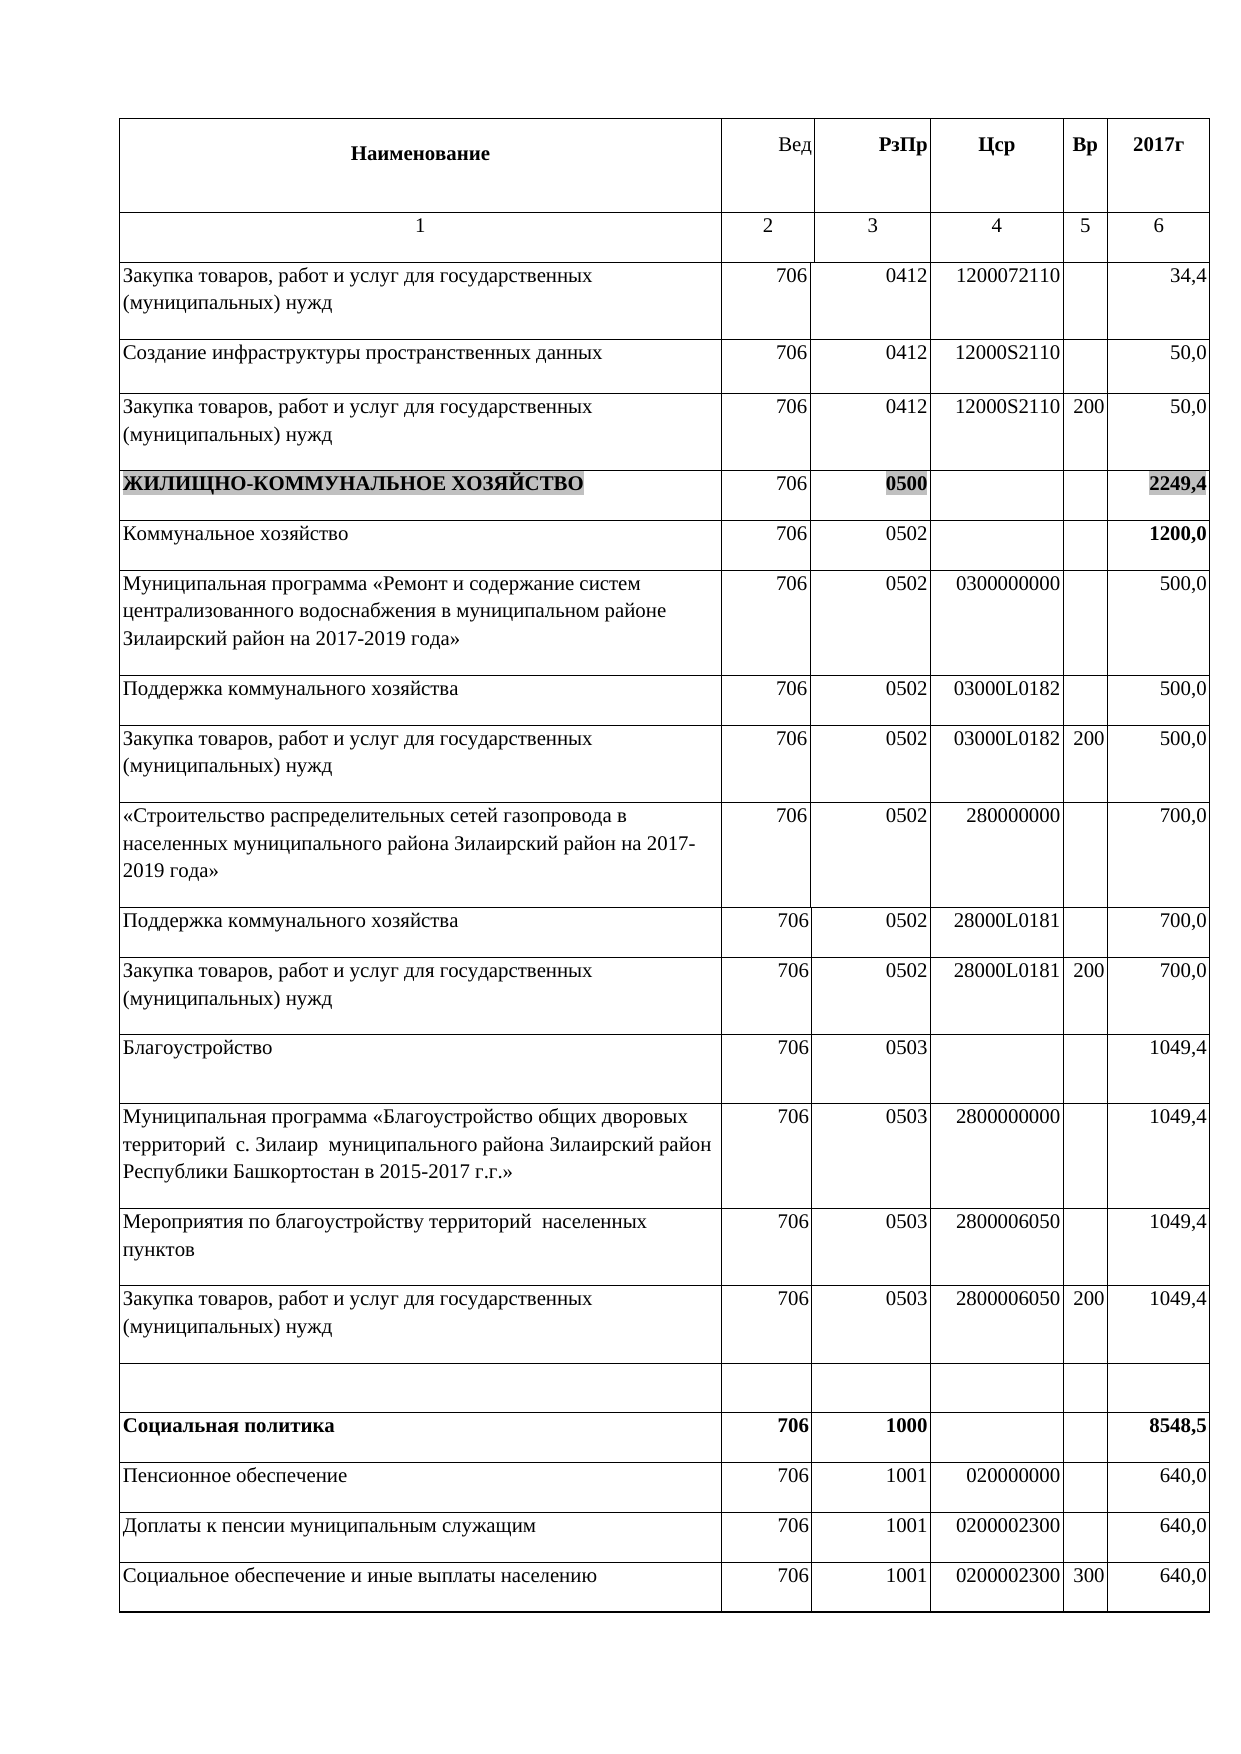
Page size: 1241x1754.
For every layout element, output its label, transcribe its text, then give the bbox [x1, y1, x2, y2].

table_cell 706 [722, 571, 810, 675]
table_cell [722, 1364, 811, 1412]
table_cell 03000L0182 [931, 676, 1063, 724]
table_cell [1064, 571, 1107, 675]
table_cell Закупка товаров, работ и услуг для государственных (муниципальных) нужд [120, 726, 721, 802]
table_cell Коммунальное хозяйство [120, 521, 721, 570]
table_header Вр [1064, 119, 1107, 212]
table_cell Мероприятия по благоустройству территорий населенных пунктов [120, 1209, 721, 1285]
table_cell 200 [1064, 958, 1107, 1034]
table_cell 0500 [811, 471, 930, 520]
table_cell 706 [722, 1035, 811, 1103]
table_cell 0503 [812, 1209, 930, 1285]
table_cell 1001 [812, 1513, 930, 1562]
table_cell 1000 [812, 1413, 930, 1462]
table_cell [1064, 340, 1107, 393]
table_cell [1064, 676, 1107, 724]
table_cell 706 [722, 1413, 811, 1462]
table_cell 706 [722, 340, 810, 393]
table_cell 50,0 [1108, 394, 1209, 470]
table_cell 500,0 [1108, 571, 1209, 675]
table_cell 28000L0181 [931, 958, 1063, 1034]
table_cell 300 [1064, 1563, 1107, 1611]
table_cell 0200002300 [931, 1563, 1063, 1611]
table_cell 706 [722, 1104, 811, 1208]
table_cell 1049,4 [1108, 1035, 1209, 1103]
table_cell 640,0 [1108, 1513, 1209, 1562]
table_cell 0502 [811, 571, 930, 675]
table_cell [1108, 1364, 1209, 1412]
table_cell [1064, 908, 1107, 957]
table_cell 1200072110 [931, 263, 1063, 339]
table_cell 12000S2110 [931, 394, 1063, 470]
table_cell Пенсионное обеспечение [120, 1463, 721, 1512]
table_cell 706 [722, 1463, 811, 1512]
table_cell 2 [722, 213, 814, 262]
table_cell 0502 [811, 676, 930, 724]
table_cell 0502 [811, 521, 930, 570]
table_cell [1064, 803, 1107, 907]
table_cell 706 [722, 726, 810, 802]
table_cell 0412 [811, 263, 930, 339]
table_cell 640,0 [1108, 1563, 1209, 1611]
table_header Наименование [120, 119, 721, 212]
table_cell Социальное обеспечение и иные выплаты населению [120, 1563, 721, 1611]
table_cell [931, 1035, 1063, 1103]
table_cell 0412 [811, 340, 930, 393]
table_cell ЖИЛИЩНО-КОММУНАЛЬНОЕ ХОЗЯЙСТВО [120, 471, 721, 520]
table_cell 0502 [812, 958, 930, 1034]
table_cell [1064, 1513, 1107, 1562]
table_cell 706 [722, 1286, 811, 1363]
table_cell 4 [931, 213, 1063, 262]
table_cell [1064, 471, 1107, 520]
table_cell 280000000 [931, 803, 1063, 907]
table_cell 8548,5 [1108, 1413, 1209, 1462]
table_cell [1064, 1209, 1107, 1285]
table_cell [931, 1413, 1063, 1462]
table_cell [812, 1364, 930, 1412]
table_cell 0503 [812, 1286, 930, 1363]
table_cell 2249,4 [1108, 471, 1209, 520]
table_cell 0503 [812, 1035, 930, 1103]
table_cell 2800006050 [931, 1286, 1063, 1363]
table_cell [1064, 1035, 1107, 1103]
table_cell 34,4 [1108, 263, 1209, 339]
table_cell Закупка товаров, работ и услуг для государственных (муниципальных) нужд [120, 1286, 721, 1363]
table_cell 0502 [811, 803, 930, 907]
table_cell 6 [1108, 213, 1209, 262]
table_cell 500,0 [1108, 726, 1209, 802]
table_cell Закупка товаров, работ и услуг для государственных (муниципальных) нужд [120, 958, 721, 1034]
table_cell 706 [722, 1209, 811, 1285]
table_cell 28000L0181 [931, 908, 1063, 957]
table_cell 03000L0182 [931, 726, 1063, 802]
table_cell 706 [722, 263, 810, 339]
table_cell Доплаты к пенсии муниципальным служащим [120, 1513, 721, 1562]
table_cell 1049,4 [1108, 1104, 1209, 1208]
table_cell 0412 [811, 394, 930, 470]
table_cell Поддержка коммунального хозяйства [120, 676, 721, 724]
table_cell Закупка товаров, работ и услуг для государственных (муниципальных) нужд [120, 263, 721, 339]
table_cell 706 [722, 471, 810, 520]
table_header Вед [722, 119, 814, 212]
table_header 2017г [1108, 119, 1209, 212]
table_cell [1064, 1104, 1107, 1208]
table_cell 2800006050 [931, 1209, 1063, 1285]
table_cell 700,0 [1108, 803, 1209, 907]
table_cell [931, 1364, 1063, 1412]
table_cell [1064, 263, 1107, 339]
table_cell 0503 [812, 1104, 930, 1208]
table_cell 706 [722, 394, 810, 470]
table_cell 1001 [812, 1563, 930, 1611]
table_cell 200 [1064, 726, 1107, 802]
table_cell 706 [722, 908, 811, 957]
table_header РзПр [815, 119, 930, 212]
table_cell 706 [722, 676, 810, 724]
table_cell 0502 [812, 908, 930, 957]
table_cell [1064, 1463, 1107, 1512]
table_cell 0200002300 [931, 1513, 1063, 1562]
table_cell 020000000 [931, 1463, 1063, 1512]
table_cell 50,0 [1108, 340, 1209, 393]
table_cell 200 [1064, 394, 1107, 470]
table_cell 706 [722, 1563, 811, 1611]
table_cell 0502 [811, 726, 930, 802]
table_cell [931, 471, 1063, 520]
table_cell 640,0 [1108, 1463, 1209, 1512]
table_cell «Строительство распределительных сетей газопровода в населенных муниципального района Зилаирский район на 2017-2019 года» [120, 803, 721, 907]
table_cell 706 [722, 1513, 811, 1562]
table_cell Муниципальная программа «Благоустройство общих дворовых территорий с. Зилаир муниципального района Зилаирский район Республики Башкортостан в 2015-.г.» [120, 1104, 721, 1208]
table_cell [1064, 1413, 1107, 1462]
table_cell 5 [1064, 213, 1107, 262]
table_cell Поддержка коммунального хозяйства [120, 908, 721, 957]
table_cell 500,0 [1108, 676, 1209, 724]
table_cell 1 [120, 213, 721, 262]
table_cell 2800000000 [931, 1104, 1063, 1208]
table_cell 706 [722, 521, 810, 570]
table_cell [1064, 521, 1107, 570]
table_cell Муниципальная программа «Ремонт и содержание систем централизованного водоснабжения в муниципальном районе Зилаирский район на 2017-2019 года» [120, 571, 721, 675]
table_cell 1049,4 [1108, 1209, 1209, 1285]
table_cell 1001 [812, 1463, 930, 1512]
table_cell [931, 521, 1063, 570]
table_cell 12000S2110 [931, 340, 1063, 393]
table_cell Создание инфраструктуры пространственных данных [120, 340, 721, 393]
table_cell 700,0 [1108, 958, 1209, 1034]
table_cell 3 [815, 213, 930, 262]
table_cell Социальная политика [120, 1413, 721, 1462]
table_cell 1049,4 [1108, 1286, 1209, 1363]
table_cell 1200,0 [1108, 521, 1209, 570]
table_cell Благоустройство [120, 1035, 721, 1103]
table_cell [1064, 1364, 1107, 1412]
table_cell 700,0 [1108, 908, 1209, 957]
table_cell 706 [722, 803, 810, 907]
table_cell 200 [1064, 1286, 1107, 1363]
table_cell 0300000000 [931, 571, 1063, 675]
table_header Цcр [931, 119, 1063, 212]
table_cell 706 [722, 958, 811, 1034]
table_cell [120, 1364, 721, 1412]
table_cell Закупка товаров, работ и услуг для государственных (муниципальных) нужд [120, 394, 721, 470]
